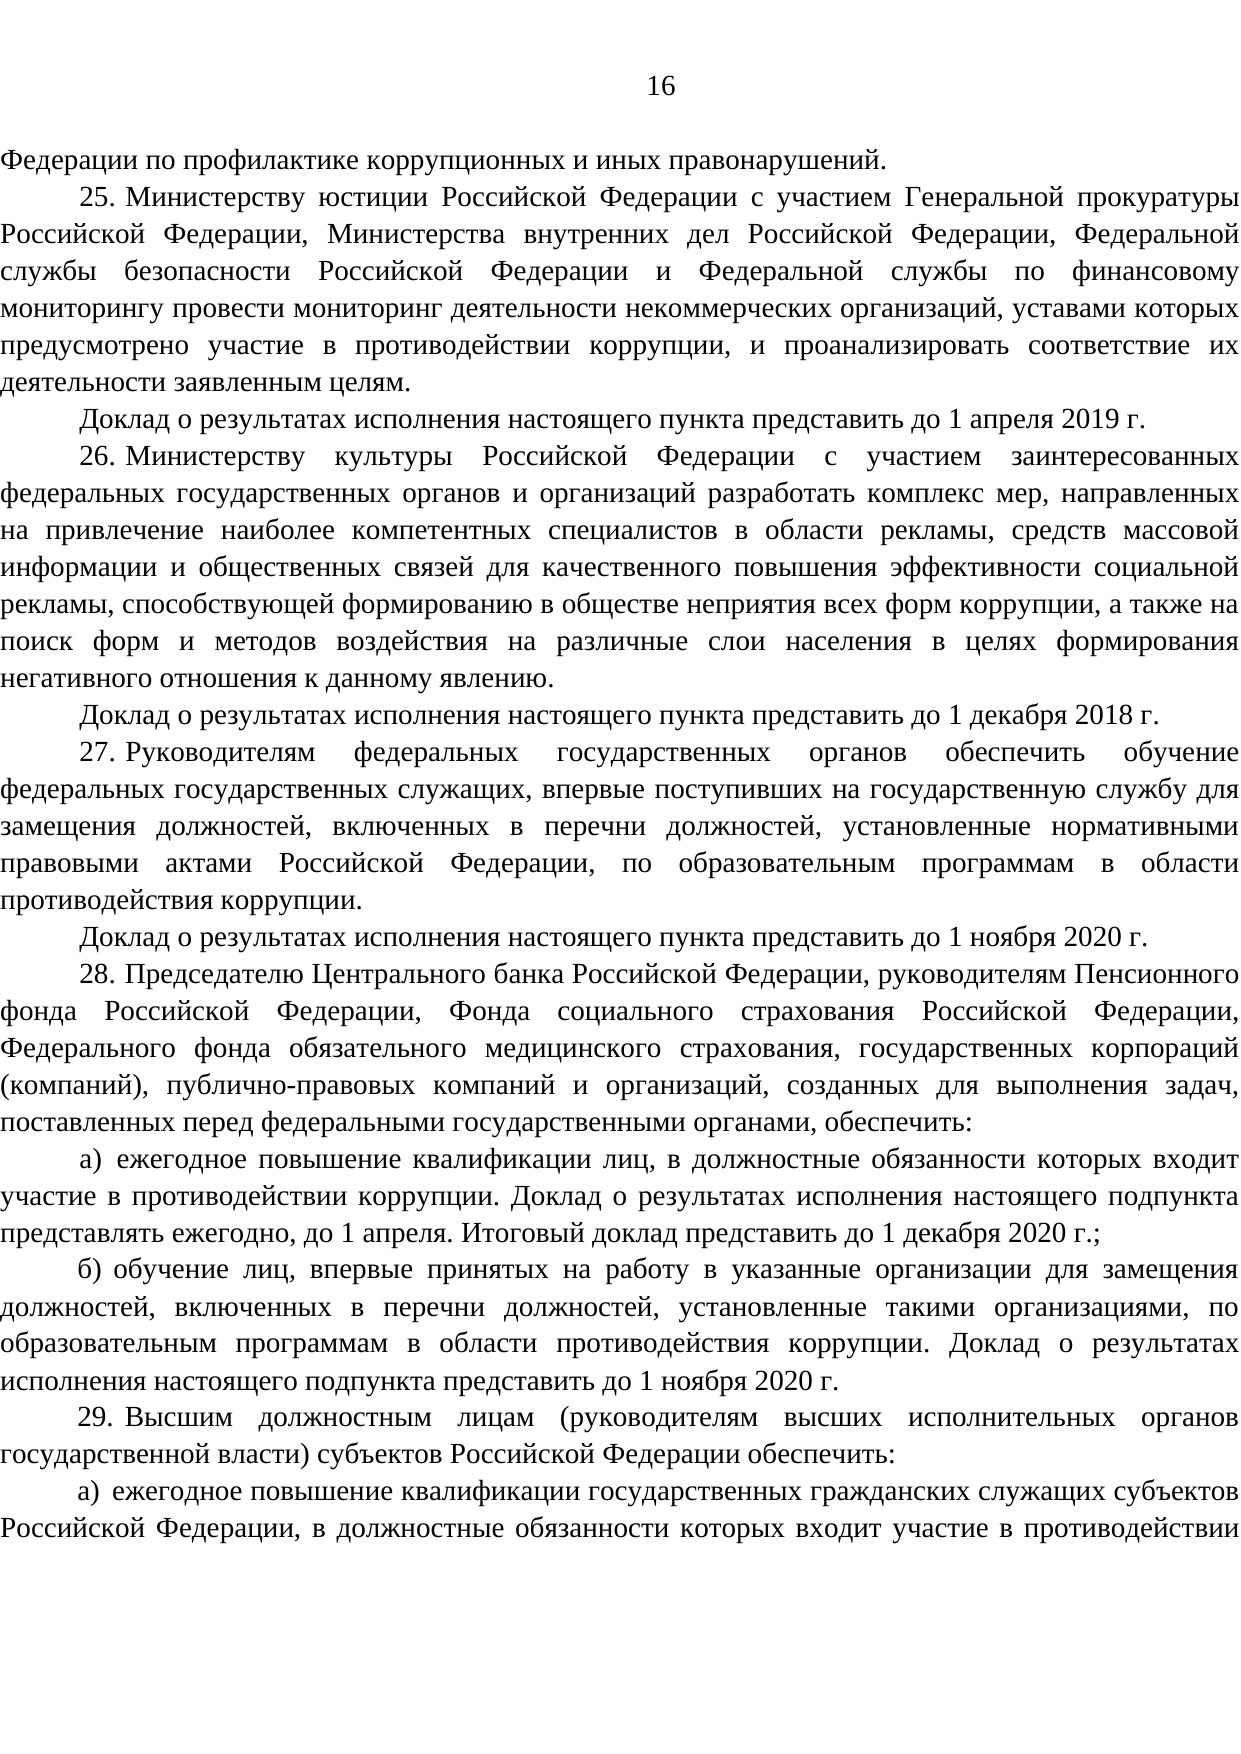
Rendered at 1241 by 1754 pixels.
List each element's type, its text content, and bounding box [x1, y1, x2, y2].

text Доклад о результатах исполнения настоящего пункта представить до 1 апреля 2019 г. [0, 399, 1240, 436]
text Доклад о результатах исполнения настоящего пункта представить до 1 декабря 2018 г. [0, 695, 1240, 732]
list Министерству юстиции Российской Федерации с участием Генеральной прокуратуры Российской Федерации, Министерства внутренних дел Российской Федерации, Федеральной службы безопасности Российской Федерации и Федеральной службы по финансовому мониторингу провести мониторинг деятельности некоммерческих организаций, уставами которых предусмотрено участие в противодействии коррупции, и проанализировать соответствие их деятельности заявленным целям. [0, 177, 1240, 399]
list Руководителям федеральных государственных органов обеспечить обучение федеральных государственных служащих, впервые поступивших на государственную службу для замещения должностей, включенных в перечни должностей, установленные нормативными правовыми актами Российской Федерации, по образовательным программам в области противодействия коррупции. [0, 732, 1240, 917]
list Министерству культуры Российской Федерации с участием заинтересованных федеральных государственных органов и организаций разработать комплекс мер, направленных на привлечение наиболее компетентных специалистов в области рекламы, средств массовой информации и общественных связей для качественного повышения эффективности социальной рекламы, способствующей формированию в обществе неприятия всех форм коррупции, а также на поиск форм и методов воздействия на различные слои населения в целях формирования негативного отношения к данному явлению. [0, 436, 1240, 695]
text а) ежегодное повышение квалификации лиц, в должностные обязанности которых входит участие в противодействии коррупции. Доклад о результатах исполнения настоящего подпункта представлять ежегодно, до 1 апреля. Итоговый доклад представить до 1 декабря 2020 г.; [0, 1138, 1240, 1249]
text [0, 1471, 1240, 1545]
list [0, 140, 1240, 177]
list Высшим должностным лицам (руководителям высших исполнительных органов государственной власти) субъектов Российской Федерации обеспечить: [0, 1397, 1240, 1471]
text б) обучение лиц, впервые принятых на работу в указанные организации для замещения должностей, включенных в перечни должностей, установленные такими организациями, по образовательным программам в области противодействия коррупции. Доклад о результатах исполнения настоящего подпункта представить до 1 ноября 2020 г. [0, 1249, 1240, 1397]
text Доклад о результатах исполнения настоящего пункта представить до 1 ноября 2020 г. [0, 917, 1240, 953]
list Председателю Центрального банка Российской Федерации, руководителям Пенсионного фонда Российской Федерации, Фонда социального страхования Российской Федерации, Федерального фонда обязательного медицинского страхования, государственных корпораций (компаний), публично-правовых компаний и организаций, созданных для выполнения задач, поставленных перед федеральными государственными органами, обеспечить: [0, 953, 1240, 1138]
